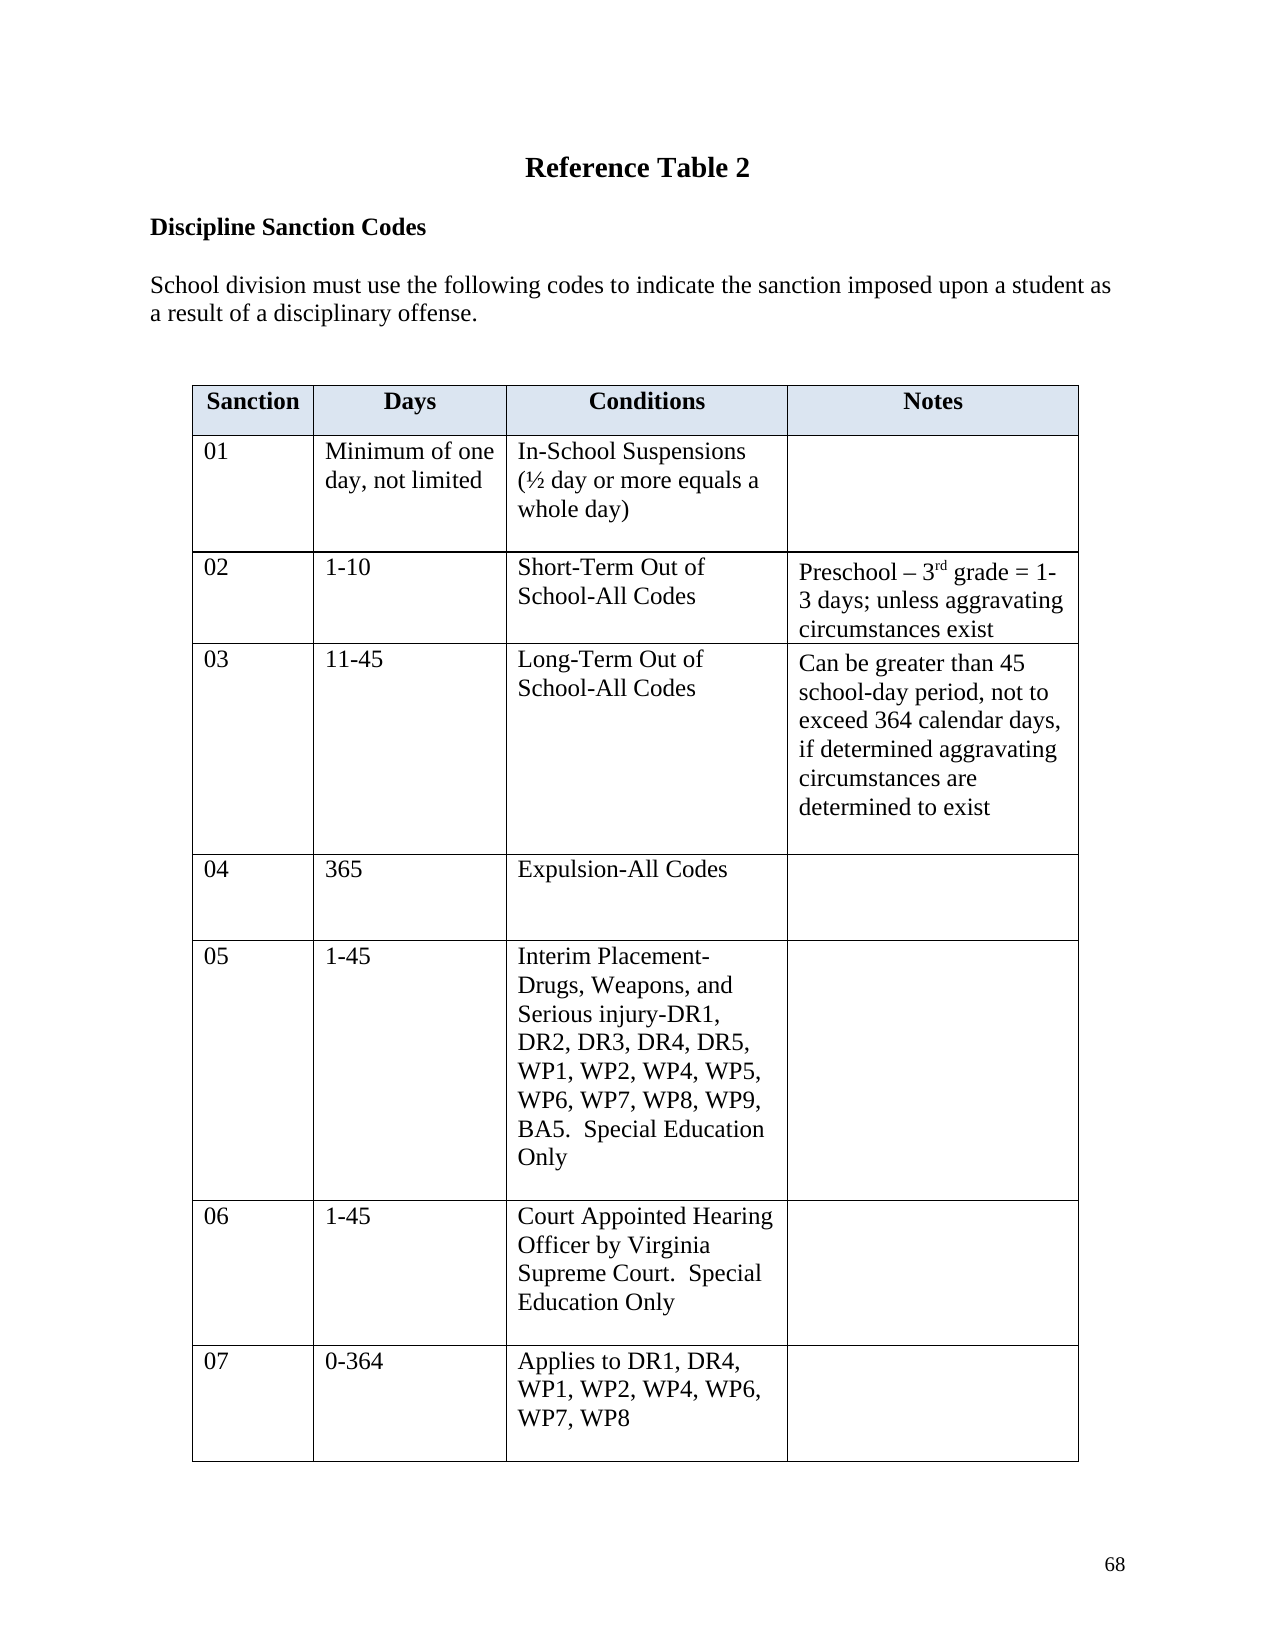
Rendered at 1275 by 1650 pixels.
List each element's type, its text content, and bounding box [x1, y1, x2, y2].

subtitle Discipline Sanction Codes [150, 212, 1125, 241]
table_cell Can be greater than 45 school-day period, not to exceed 364 calendar days, if determined aggravating circumstances are determined to exist [788, 644, 1078, 853]
table_cell Applies to DR1, DR4, WP1, WP2, WP4, WP6, WP7, WP8 [507, 1346, 787, 1461]
table_header Days [314, 386, 506, 435]
table_cell [788, 1201, 1078, 1345]
table_cell Preschool – 3rd grade = 1-3 days; unless aggravating circumstances exist [788, 553, 1078, 643]
table_cell 0-364 [314, 1346, 506, 1461]
table_cell 06 [193, 1201, 313, 1345]
table_cell Court Appointed Hearing Officer by Virginia Supreme Court. Special Education Only [507, 1201, 787, 1345]
table_cell 04 [193, 855, 313, 940]
table_cell 11-45 [314, 644, 506, 853]
table_cell 05 [193, 941, 313, 1200]
table_cell 07 [193, 1346, 313, 1461]
table_cell 1-45 [314, 941, 506, 1200]
table_cell 1-10 [314, 553, 506, 643]
subtitle Reference Table 2 [150, 150, 1125, 183]
table_cell In-School Suspensions (½ day or more equals a whole day) [507, 436, 787, 551]
table_cell Expulsion-All Codes [507, 855, 787, 940]
table_cell 01 [193, 436, 313, 551]
table_cell [788, 855, 1078, 940]
table_cell Interim Placement-Drugs, Weapons, and Serious injury-DR1, DR2, DR3, DR4, DR5, WP1, WP2, WP4, WP5, WP6, WP7, WP8, WP9, BA5. Special Education Only [507, 941, 787, 1200]
table_cell 03 [193, 644, 313, 853]
table_cell 02 [193, 553, 313, 643]
table_cell Minimum of one day, not limited [314, 436, 506, 551]
table_header Sanction [193, 386, 313, 435]
table_cell [788, 1346, 1078, 1461]
table_cell [788, 941, 1078, 1200]
table_cell 365 [314, 855, 506, 940]
table_header Conditions [507, 386, 787, 435]
table_cell 1-45 [314, 1201, 506, 1345]
text School division must use the following codes to indicate the sanction imposed upon a student as a result of a disciplinary offense. [150, 270, 1125, 327]
table_header Notes [788, 386, 1078, 435]
table_cell Short-Term Out of School-All Codes [507, 553, 787, 643]
table_cell [788, 436, 1078, 551]
table_cell Long-Term Out of School-All Codes [507, 644, 787, 853]
